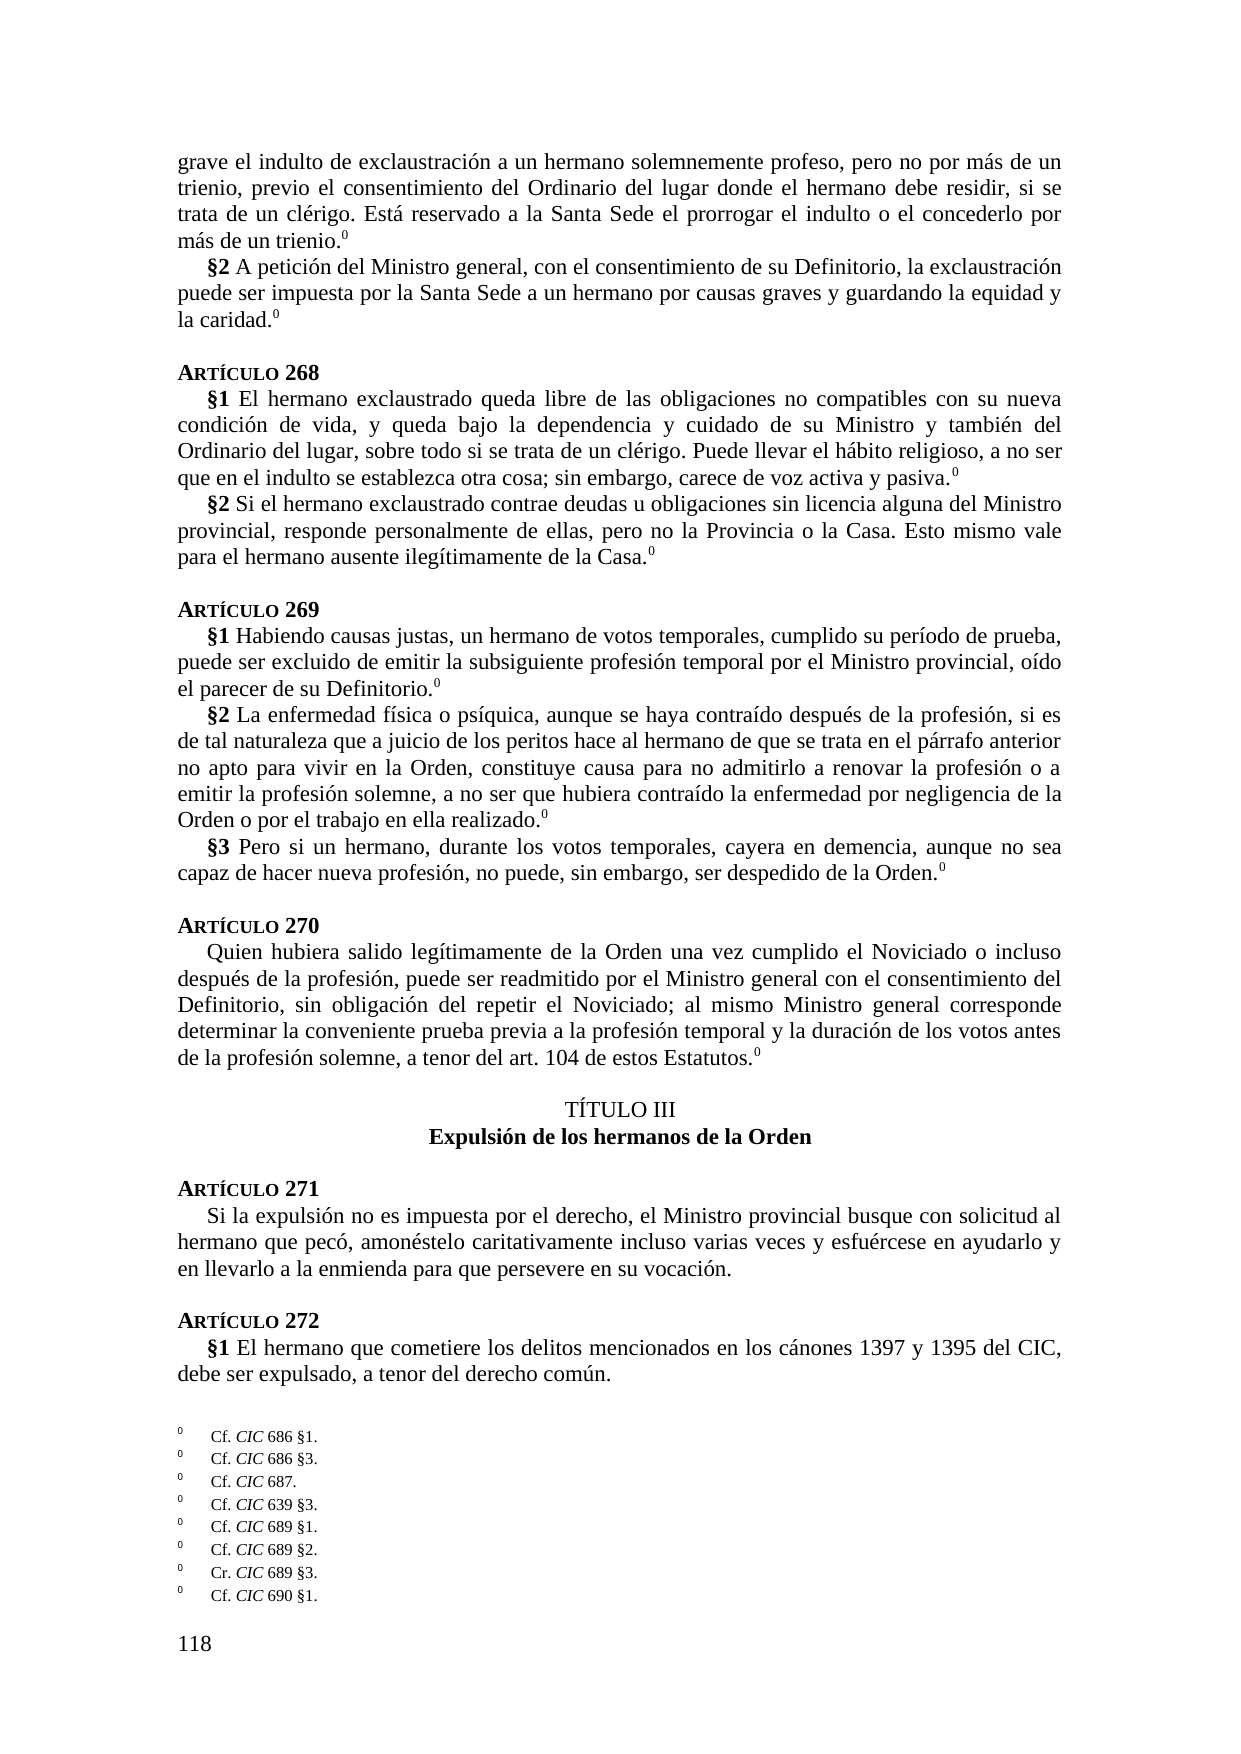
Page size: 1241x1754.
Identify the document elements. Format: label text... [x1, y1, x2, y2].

text §2 La enfermedad física o psíquica, aunque se haya contraído después de la profesión, si es de tal naturaleza que a juicio de los peritos hace al hermano de que se trata en el párrafo anterior no apto para vivir en la Orden, constituye causa para no admitirlo a renovar la profesión o a emitir la profesión solemne, a no ser que hubiera contraído la enfermedad por negligencia de la Orden o por el trabajo en ella realizado. [177, 701, 1063, 833]
text Quien hubiera salido legítimamente de la Orden una vez cumplido el Noviciado o incluso después de la profesión, puede ser readmitido por el Ministro general con el consentimiento del Definitorio, sin obligación del repetir el Noviciado; al mismo Ministro general corresponde determinar la conveniente prueba previa a la profesión temporal y la duración de los votos antes de la profesión solemne, a tenor del art. 104 de estos Estatutos. [177, 938, 1063, 1070]
text §3 Pero si un hermano, durante los votos temporales, cayera en demencia, aunque no sea capaz de hacer nueva profesión, no puede, sin embargo, ser despedido de la Orden. [177, 833, 1063, 886]
text §2 Si el hermano exclaustrado contrae deudas u obligaciones sin licencia alguna del Ministro provincial, responde personalmente de ellas, pero no la Provincia o la Casa. Esto mismo vale para el hermano ausente ilegítimamente de la Casa. [177, 490, 1063, 569]
text Artículo 270 [177, 912, 1063, 938]
text Artículo 271 [177, 1176, 1063, 1202]
text §1 Habiendo causas justas, un hermano de votos temporales, cumplido su período de prueba, puede ser excluido de emitir la subsiguiente profesión temporal por el Ministro provincial, oído el parecer de su Definitorio. [177, 622, 1063, 701]
title Expulsión de los hermanos de la Orden [177, 1123, 1063, 1149]
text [177, 148, 1063, 253]
text §1 El hermano que cometiere los delitos mencionados en los cánones 1397 y 1395 del CIC, debe ser expulsado, a tenor del derecho común. [177, 1334, 1063, 1386]
text Artículo 268 [177, 358, 1063, 385]
text Si la expulsión no es impuesta por el derecho, el Ministro provincial busque con solicitud al hermano que pecó, amonéstelo caritativamente incluso varias veces y esfuércese en ayudarlo y en llevarlo a la enmienda para que persevere en su vocación. [177, 1202, 1063, 1281]
text Título III [177, 1096, 1063, 1123]
text §1 El hermano exclaustrado queda libre de las obligaciones no compatibles con su nueva condición de vida, y queda bajo la dependencia y cuidado de su Ministro y también del Ordinario del lugar, sobre todo si se trata de un clérigo. Puede llevar el hábito religioso, a no ser que en el indulto se establezca otra cosa; sin embargo, carece de voz activa y pasiva. [177, 385, 1063, 490]
text Artículo 272 [177, 1307, 1063, 1334]
text §2 A petición del Ministro general, con el consentimiento de su Definitorio, la exclaustración puede ser impuesta por la Santa Sede a un hermano por causas graves y guardando la equidad y la caridad. [177, 253, 1063, 332]
text Artículo 269 [177, 596, 1063, 622]
